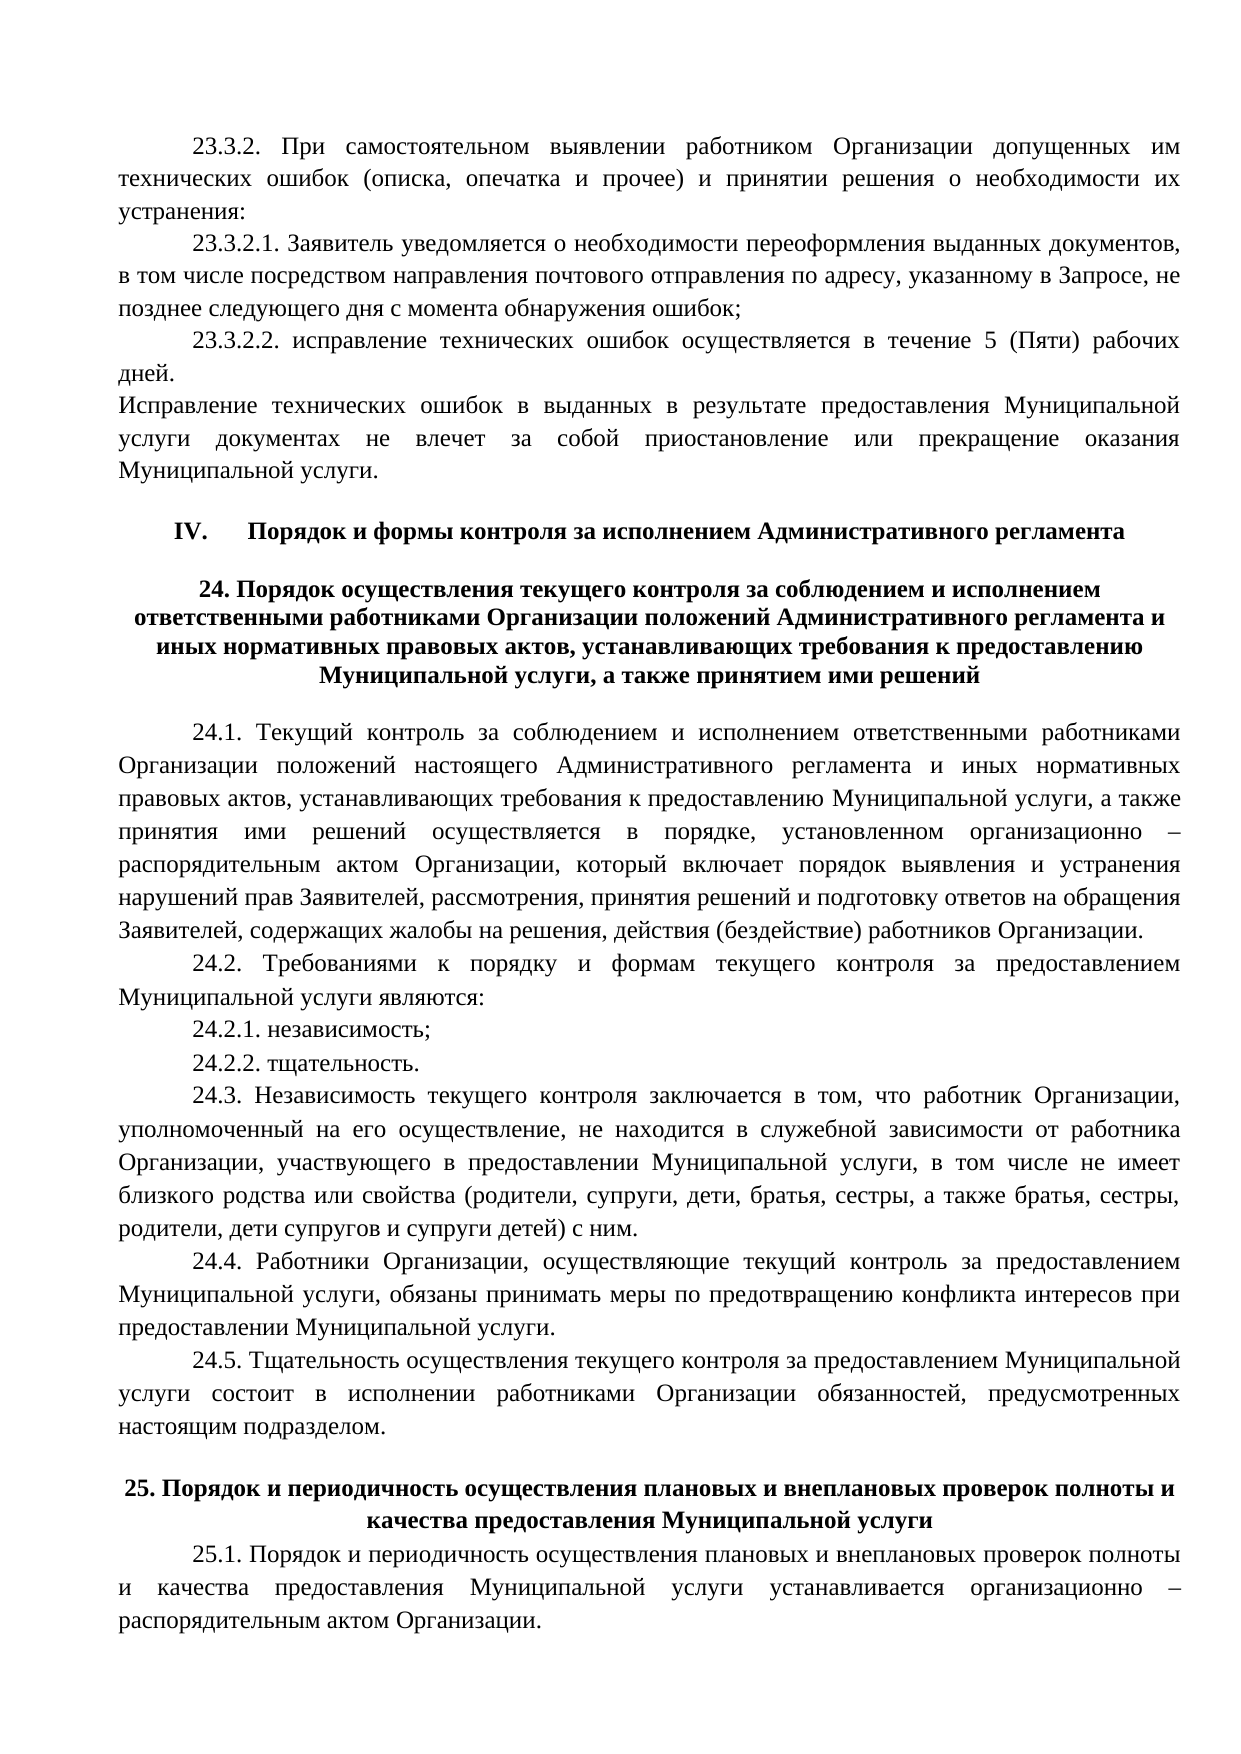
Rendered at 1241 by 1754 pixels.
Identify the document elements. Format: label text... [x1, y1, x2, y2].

list 24.2.2. тщательность. [118, 1048, 1181, 1076]
list Исправление технических ошибок в выданных в результате предоставления Муниципальной услуги документах не влечет за собой приостановление или прекращение оказания Муниципальной услуги. [118, 390, 1181, 484]
list 24.3. Независимость текущего контроля заключается в том, что работник Организации, уполномоченный на его осуществление, не находится в служебной зависимости от работника Организации, участвующего в предоставлении Муниципальной услуги, в том числе не имеет близкого родства или свойства (родители, супруги, дети, братья, сестры, а также братья, сестры, родители, дети супругов и супруги детей) с ним. [118, 1081, 1181, 1241]
list 24.4. Работники Организации, осуществляющие текущий контроль за предоставлением Муниципальной услуги, обязаны принимать меры по предотвращению конфликта интересов при предоставлении Муниципальной услуги. [118, 1246, 1181, 1341]
list 23.3.2. При самостоятельном выявлении работником Организации допущенных им технических ошибок (описка, опечатка и прочее) и принятии решения о необходимости их устранения: [118, 131, 1181, 224]
text 24. Порядок осуществления текущего контроля за соблюдением и исполнением ответственными работниками Организации положений Административного регламента и иных нормативных правовых актов, устанавливающих требования к предоставлению Муниципальной услуги, а также принятием ими решений [118, 574, 1181, 689]
list 23.3.2.2. исправление технических ошибок осуществляется в течение 5 (Пяти) рабочих дней. [118, 325, 1181, 387]
list 24.2.1. независимость; [118, 1014, 1181, 1043]
list 23.3.2.1. Заявитель уведомляется о необходимости переоформления выданных документов, в том числе посредством направления почтового отправления по адресу, указанному в Запросе, не позднее следующего дня с момента обнаружения ошибок; [118, 228, 1181, 322]
text 24.1. Текущий контроль за соблюдением и исполнением ответственными работниками Организации положений настоящего Административного регламента и иных нормативных правовых актов, устанавливающих требования к предоставлению Муниципальной услуги, а также принятия ими решений осуществляется в порядке, установленном организационно – распорядительным актом Организации, который включает порядок выявления и устранения нарушений прав Заявителей, рассмотрения, принятия решений и подготовку ответов на обращения Заявителей, содержащих жалобы на решения, действия (бездействие) работников Организации. [118, 717, 1181, 944]
text Порядок и формы контроля за исполнением Административного регламента [118, 516, 1181, 545]
text 25.1. Порядок и периодичность осуществления плановых и внеплановых проверок полноты и качества предоставления Муниципальной услуги устанавливается организационно – распорядительным актом Организации. [118, 1539, 1181, 1633]
list 24.5. Тщательность осуществления текущего контроля за предоставлением Муниципальной услуги состоит в исполнении работниками Организации обязанностей, предусмотренных настоящим подразделом. [118, 1345, 1181, 1439]
list 24.2. Требованиями к порядку и формам текущего контроля за предоставлением Муниципальной услуги являются: [118, 948, 1181, 1010]
text 25. Порядок и периодичность осуществления плановых и внеплановых проверок полноты и качества предоставления Муниципальной услуги [118, 1473, 1181, 1534]
